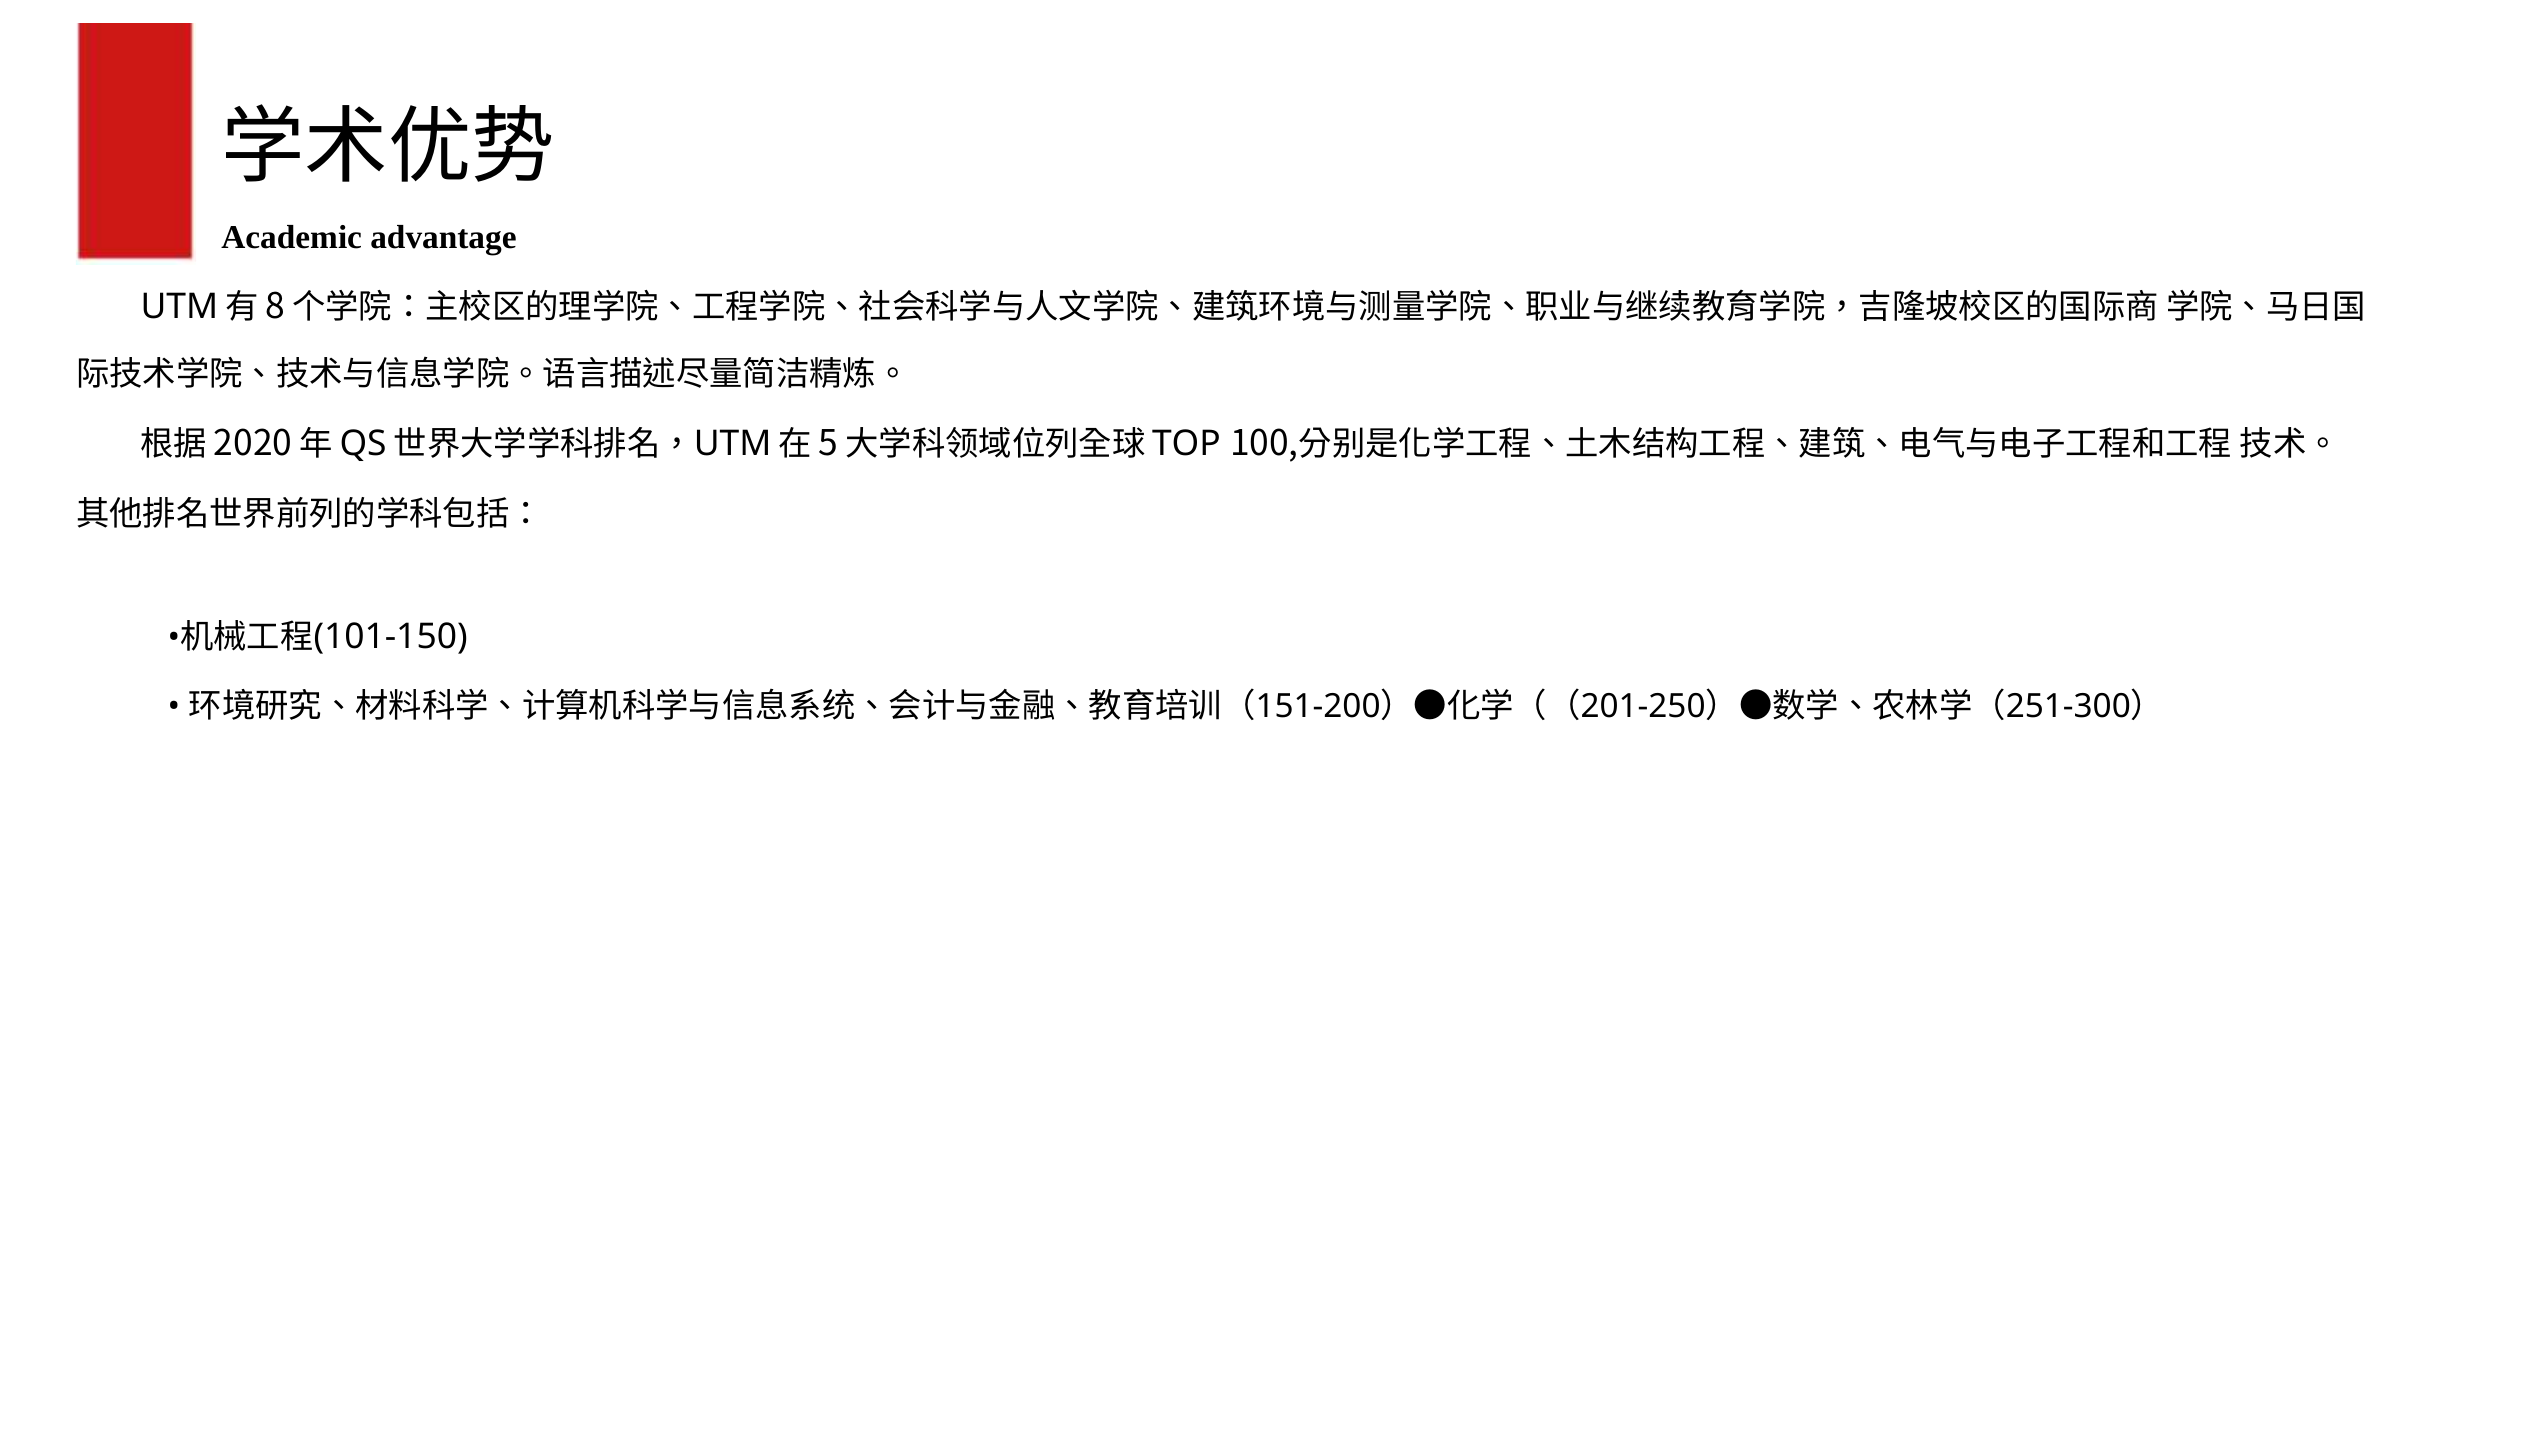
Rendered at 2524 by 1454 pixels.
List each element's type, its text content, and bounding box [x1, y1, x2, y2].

text UTM有8个学院：主校区的理学院、工程学院、社会科学与人文学院、建筑环境与测量学院、职业与继续教育学院，吉隆坡校区的国际商 学院、马日国际技术学院、技术与信息学院。语言描述尽量简洁精炼。 [76, 264, 2373, 399]
text •机械工程(101-150) [76, 593, 2373, 662]
subtitle 学术优势 [221, 78, 568, 199]
text Academic advantage [221, 218, 568, 256]
picture [75, 23, 197, 265]
text 根据2020年QS世界大学学科排名，UTM在5大学科领域位列全球TOP 100,分别是化学工程、土木结构工程、建筑、电气与电子工程和工程 技术。其他排名世界前列的学科包括： [76, 399, 2373, 539]
text • 环境研究、材料科学、计算机科学与信息系统、会计与金融、教育培训（151-200）●化学（（201-250）●数学、农林学（251-300） [76, 662, 2373, 731]
